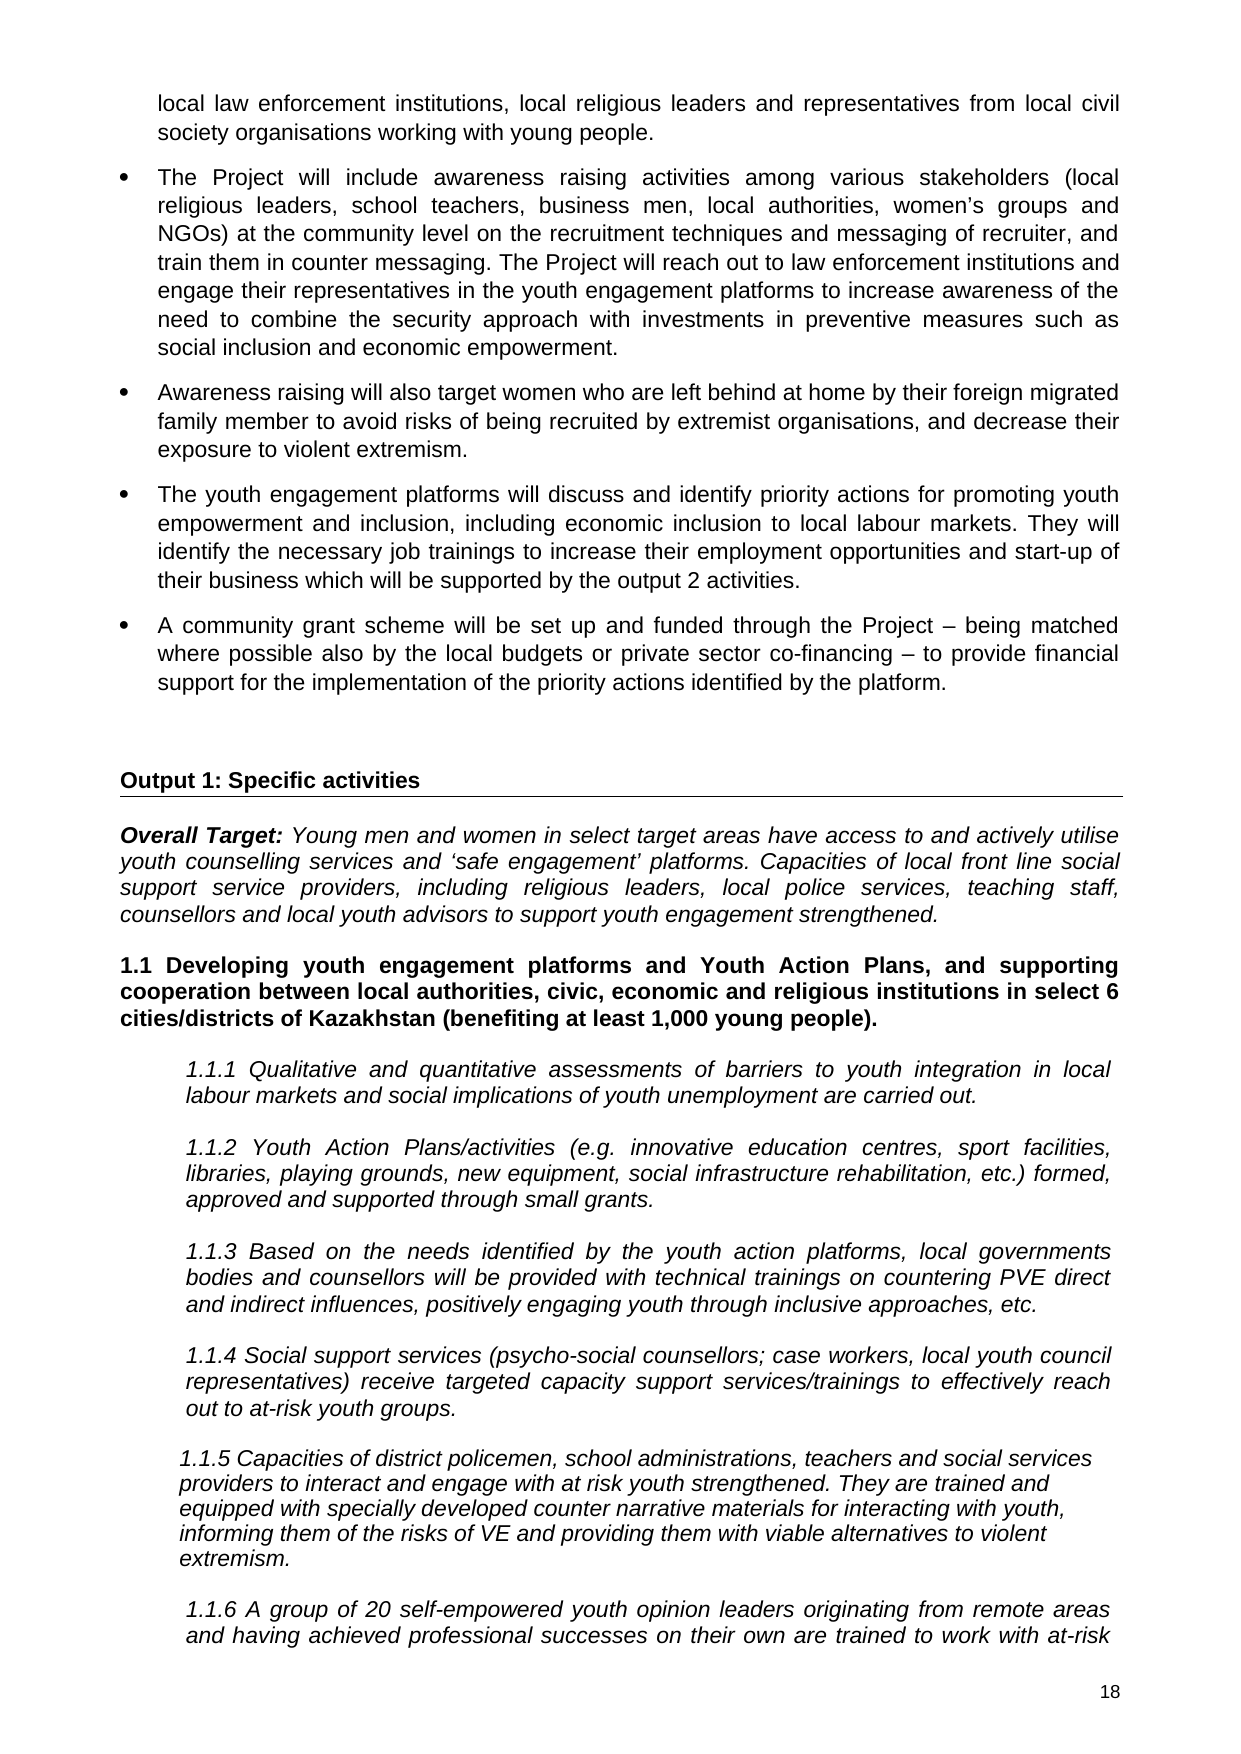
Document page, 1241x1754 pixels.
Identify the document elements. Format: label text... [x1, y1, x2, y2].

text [186, 1596, 1114, 1649]
text Overall Target: Young men and women in select target areas have access to and actively utilise youth counselling services and ‘safe engagement’ platforms. Capacities of local front line social support service providers, including religious leaders, local police services, teaching staff, counsellors and local youth advisors to support youth engagement strengthened. [120, 822, 1123, 927]
text Output 1: Specific activities [120, 767, 1123, 796]
list A community grant scheme will be set up and funded through the Project – being matched where possible also by the local budgets or private sector co-financing – to provide financial support for the implementation of the priority actions identified by the platform. [120, 612, 1120, 695]
text 1.1.5 Capacities of district policemen, school administrations, teachers and social services providers to interact and engage with at risk youth strengthened. They are trained and equipped with specially developed counter narrative materials for interacting with youth, informing them of the risks of VE and providing them with viable alternatives to violent extremism. [179, 1446, 1120, 1571]
text 1.1.1 Qualitative and quantitative assessments of barriers to youth integration in local labour markets and social implications of youth unemployment are carried out. [186, 1056, 1114, 1109]
text 1.1.2 Youth Action Plans/activities (e.g. innovative education centres, sport facilities, libraries, playing grounds, new equipment, social infrastructure rehabilitation, etc.) formed, approved and supported through small grants. [186, 1134, 1114, 1213]
text 1.1.3 Based on the needs identified by the youth action platforms, local governments bodies and counsellors will be provided with technical trainings on countering PVE direct and indirect influences, positively engaging youth through inclusive approaches, etc. [186, 1238, 1114, 1317]
list The Project will include awareness raising activities among various stakeholders (local religious leaders, school teachers, business men, local authorities, women’s groups and NGOs) at the community level on the recruitment techniques and messaging of recruiter, and train them in counter messaging. The Project will reach out to law enforcement institutions and engage their representatives in the youth engagement platforms to increase awareness of the need to combine the security approach with investments in preventive measures such as social inclusion and economic empowerment. [120, 163, 1120, 361]
text 1.1 Developing youth engagement platforms and Youth Action Plans, and supporting cooperation between local authorities, civic, economic and religious institutions in select 6 cities/districts of Kazakhstan (benefiting at least 1,000 young people). [120, 952, 1120, 1031]
text 1.1.4 Social support services (psycho-social counsellors; case workers, local youth council representatives) receive targeted capacity support services/trainings to effectively reach out to at-risk youth groups. [186, 1342, 1114, 1421]
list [120, 90, 1120, 145]
list Awareness raising will also target women who are left behind at home by their foreign migrated family member to avoid risks of being recruited by extremist organisations, and decrease their exposure to violent extremism. [120, 379, 1120, 462]
list The youth engagement platforms will discuss and identify priority actions for promoting youth empowerment and inclusion, including economic inclusion to local labour markets. They will identify the necessary job trainings to increase their employment opportunities and start-up of their business which will be supported by the output 2 activities. [120, 481, 1120, 593]
